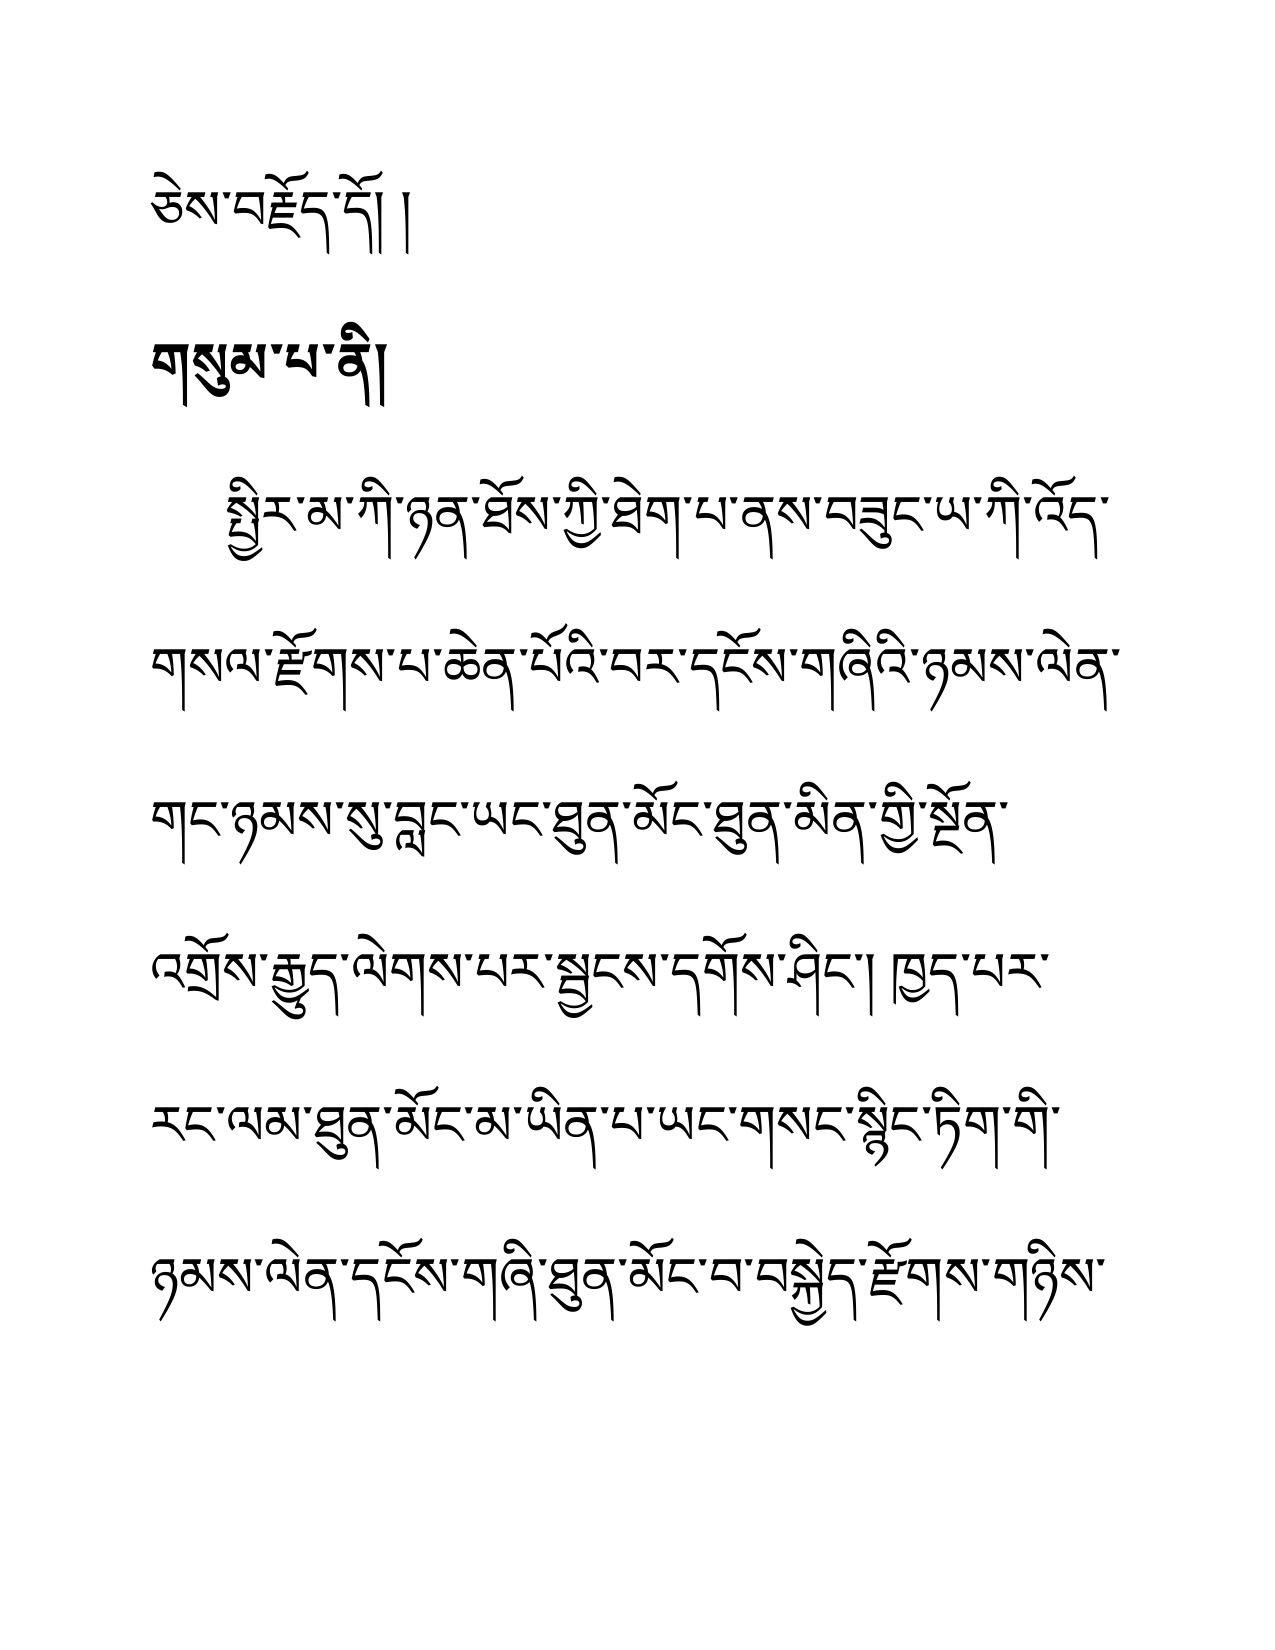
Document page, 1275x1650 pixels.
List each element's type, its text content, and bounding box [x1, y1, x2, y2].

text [150, 455, 1125, 1370]
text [150, 150, 1125, 302]
text གསུམ་པ་ནི། [150, 302, 1125, 455]
